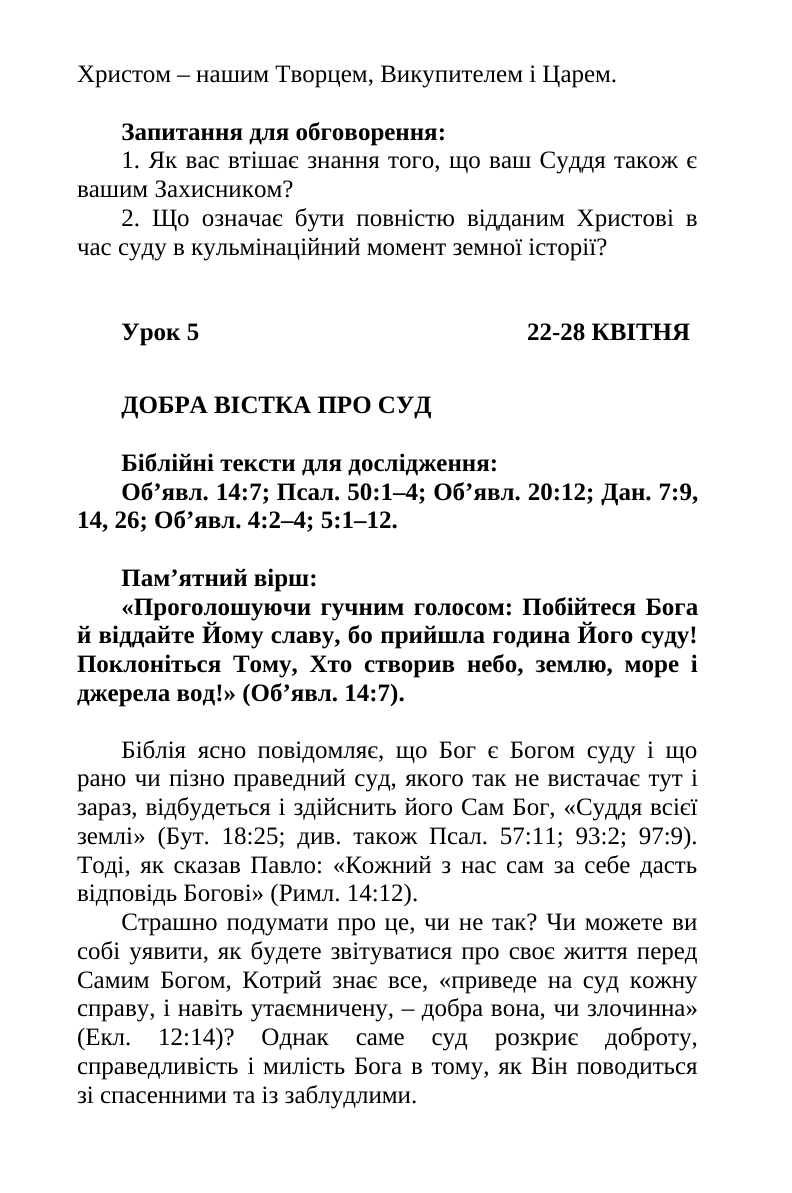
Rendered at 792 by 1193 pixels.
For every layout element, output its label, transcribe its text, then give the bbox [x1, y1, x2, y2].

text Страшно подумати про це, чи не так? Чи можете ви собі уявити, як будете звітуватися про своє життя перед Самим Богом, Котрий знає все, «приведе на суд кожну справу, і навіть утаємничену, – добра вона, чи злочинна» (Екл. 12:14)? Однак саме суд розкриє доброту, справедливість і милість Бога в тому, як Він поводиться зі спасенними та із заблудлими. [77, 907, 698, 1108]
text Урок 5 22-28 КВІТНЯ [77, 317, 698, 346]
text «Проголошуючи гучним голосом: Побійтеся Бога й віддайте Йому славу, бо прийшла година Його суду! Поклоніться Тому, Хто створив небо, землю, море і джерела вод!» (Об’явл. 14:7). [77, 592, 698, 707]
text 2. Що означає бути повністю відданим Христові в час суду в кульмінаційний момент земної історії? [77, 203, 698, 260]
text Запитання для обговорення: [77, 117, 698, 145]
text Об’явл. 14:7; Псал. 50:1–4; Об’явл. 20:12; Дан. 7:9, 14, 26; Об’явл. 4:2–4; 5:1–12. [77, 477, 698, 534]
text Біблія ясно повідомляє, що Бог є Богом суду і що рано чи пізно праведний суд, якого так не вистачає тут і зараз, відбудеться і здійснить його Сам Бог, «Суддя всієї землі» (Бут. 18:25; див. також Псал. 57:11; 93:2; 97:9). Тоді, як сказав Павло: «Кожний з нас сам за себе дасть відповідь Богові» (Римл. 14:12). [77, 735, 698, 907]
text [77, 59, 698, 88]
text Біблійні тексти для дослідження: [77, 448, 698, 477]
text 1. Як вас втішає знання того, що ваш Суддя також є вашим Захисником? [77, 145, 698, 203]
text Пам’ятний вірш: [77, 563, 698, 592]
text ДОБРА ВІСТКА ПРО СУД [77, 374, 698, 419]
